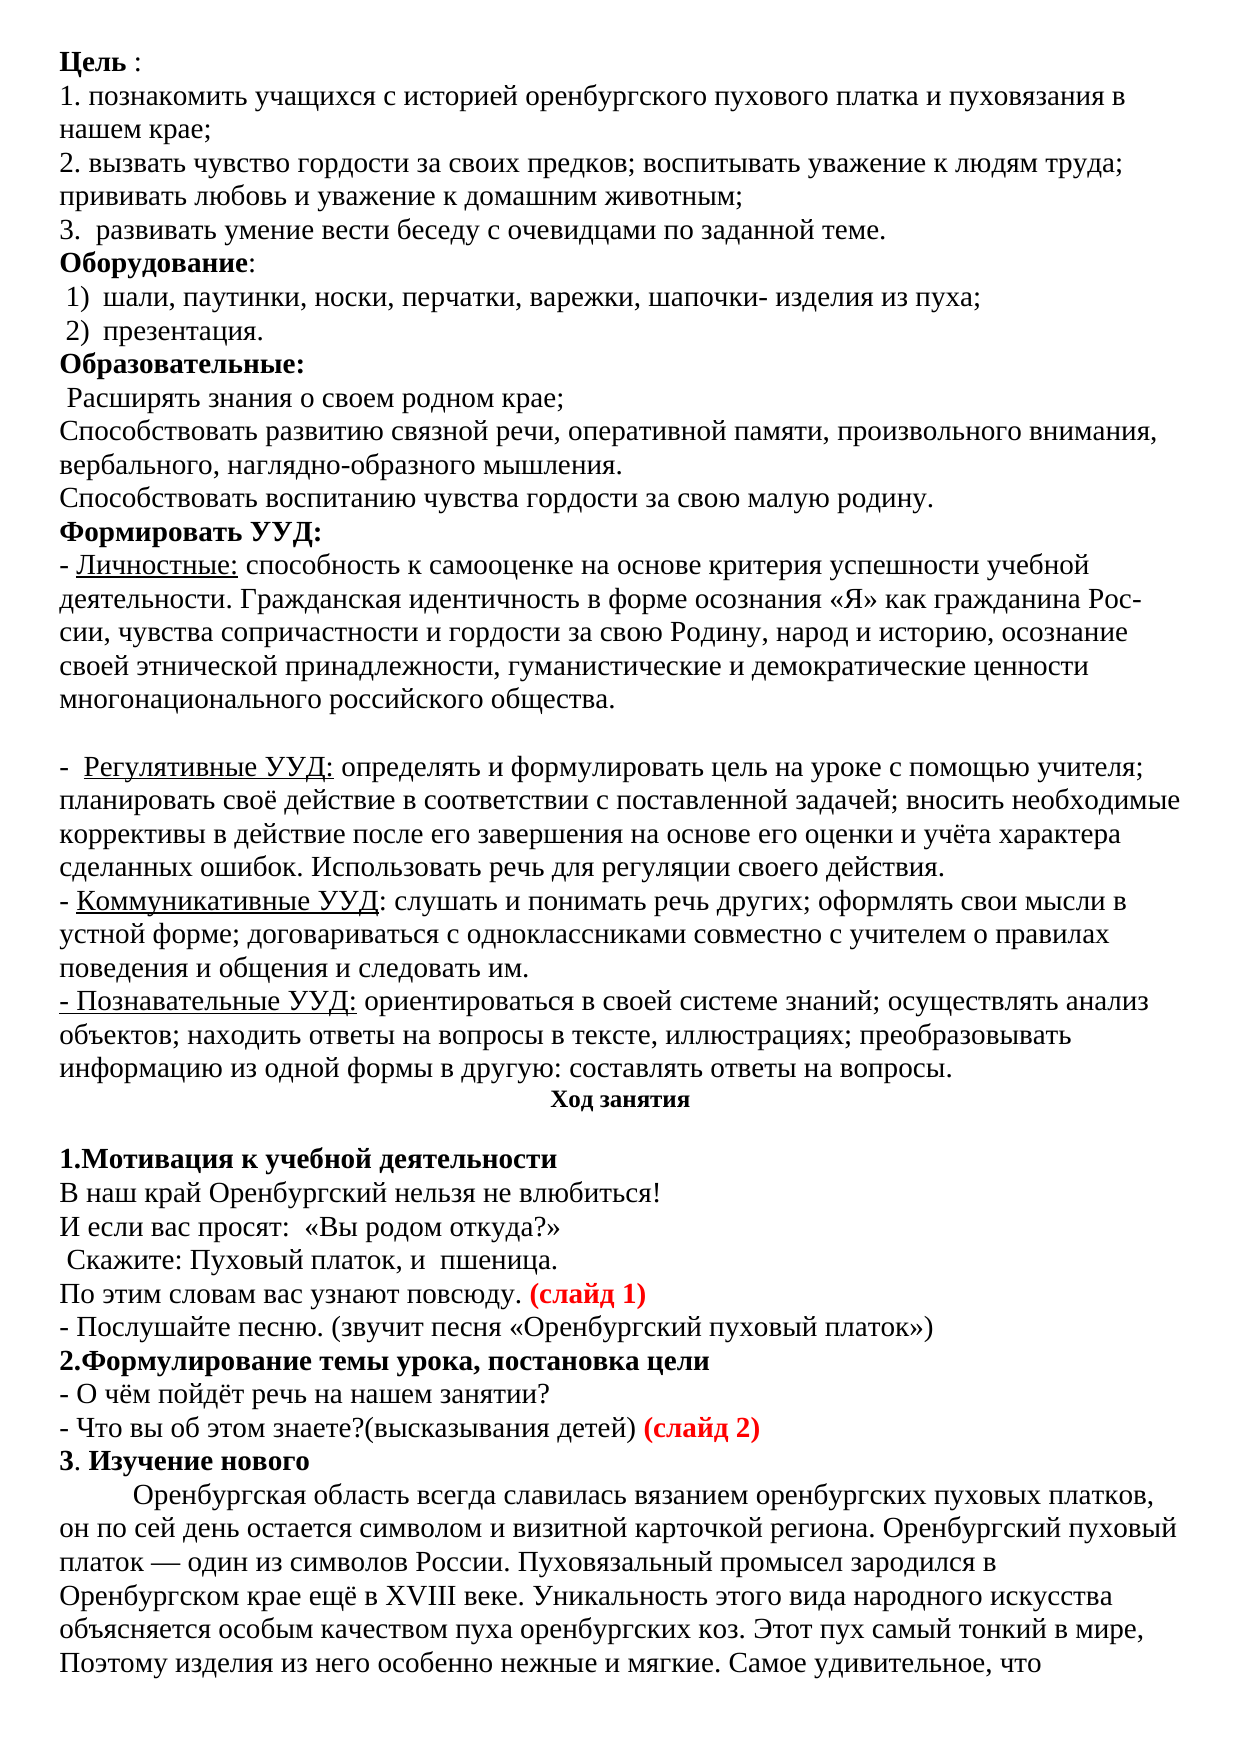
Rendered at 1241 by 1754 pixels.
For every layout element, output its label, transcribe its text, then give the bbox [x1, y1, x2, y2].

text Оборудование: [59, 246, 1181, 279]
text 2.Формулирование темы урока, постановка цели [59, 1343, 1181, 1376]
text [59, 1477, 1181, 1678]
text В наш край Оренбургский нельзя не влюбиться! [59, 1175, 1181, 1209]
text - О чём пойдёт речь на нашем занятии? [59, 1376, 1181, 1410]
text 1.Мотивация к учебной деятельности [59, 1142, 1181, 1175]
text - Коммуникативные УУД: слушать и понимать речь других; оформлять свои мысли в устной форме; договариваться с одноклассниками совместно с учителем о правилах поведения и общения и следовать им. [59, 883, 1181, 983]
text Способствовать развитию связной речи, оперативной памяти, произвольного внимания, вербального, наглядно-образного мышления. [59, 413, 1181, 480]
text - Послушайте песню. (звучит песня «Оренбургский пуховый платок») [59, 1309, 1181, 1343]
text По этим словам вас узнают повсюду. (слайд 1) [59, 1276, 1181, 1309]
list презентация. [65, 313, 1181, 346]
text Цель : [59, 44, 1181, 78]
text Расширять знания о своем родном крае; [59, 380, 1181, 413]
text - Личностные: способность к самооценке на основе критерия успешности учебной деятельности. Гражданская идентичность в форме осознания «Я» как гражданина России, чувства сопричастности и гордости за свою Родину, народ и историю, осознание своей этнической принадлежности, гуманистические и демократические ценности многонационального российского общества. [59, 547, 1181, 715]
text 2. вызвать чувство гордости за своих предков; воспитывать уважение к людям труда; прививать любовь и уважение к домашним животным; [59, 145, 1181, 212]
text - Что вы об этом знаете?(высказывания детей) (слайд 2) [59, 1410, 1181, 1443]
text Скажите: Пуховый платок, и пшеница. [59, 1242, 1181, 1276]
text Способствовать воспитанию чувства гордости за свою малую родину. [59, 480, 1181, 514]
text Образовательные: [59, 346, 1181, 380]
text 1. познакомить учащихся с историей оренбургского пухового платка и пуховязания в нашем крае; [59, 78, 1181, 145]
text - Познавательные УУД: ориентироваться в своей системе знаний; осуществлять анализ объектов; находить ответы на вопросы в тексте, иллюстрациях; преобразовывать информацию из одной формы в другую: составлять ответы на вопросы. [59, 983, 1181, 1084]
text Ход занятия [59, 1084, 1181, 1113]
text И если вас просят: «Вы родом откуда?» [59, 1209, 1181, 1242]
list шали, паутинки, носки, перчатки, варежки, шапочки- изделия из пуха; [65, 279, 1181, 313]
text Формировать УУД: [59, 514, 1181, 547]
text 3. Изучение нового [59, 1443, 1181, 1477]
text 3. развивать умение вести беседу с очевидцами по заданной теме. [59, 212, 1181, 246]
text - Регулятивные УУД: определять и формулировать цель на уроке с помощью учителя; планировать своё действие в соответствии с поставленной задачей; вносить необходимые коррективы в действие после его завершения на основе его оценки и учёта характера сделанных ошибок. Использовать речь для регуляции своего действия. [59, 749, 1181, 883]
